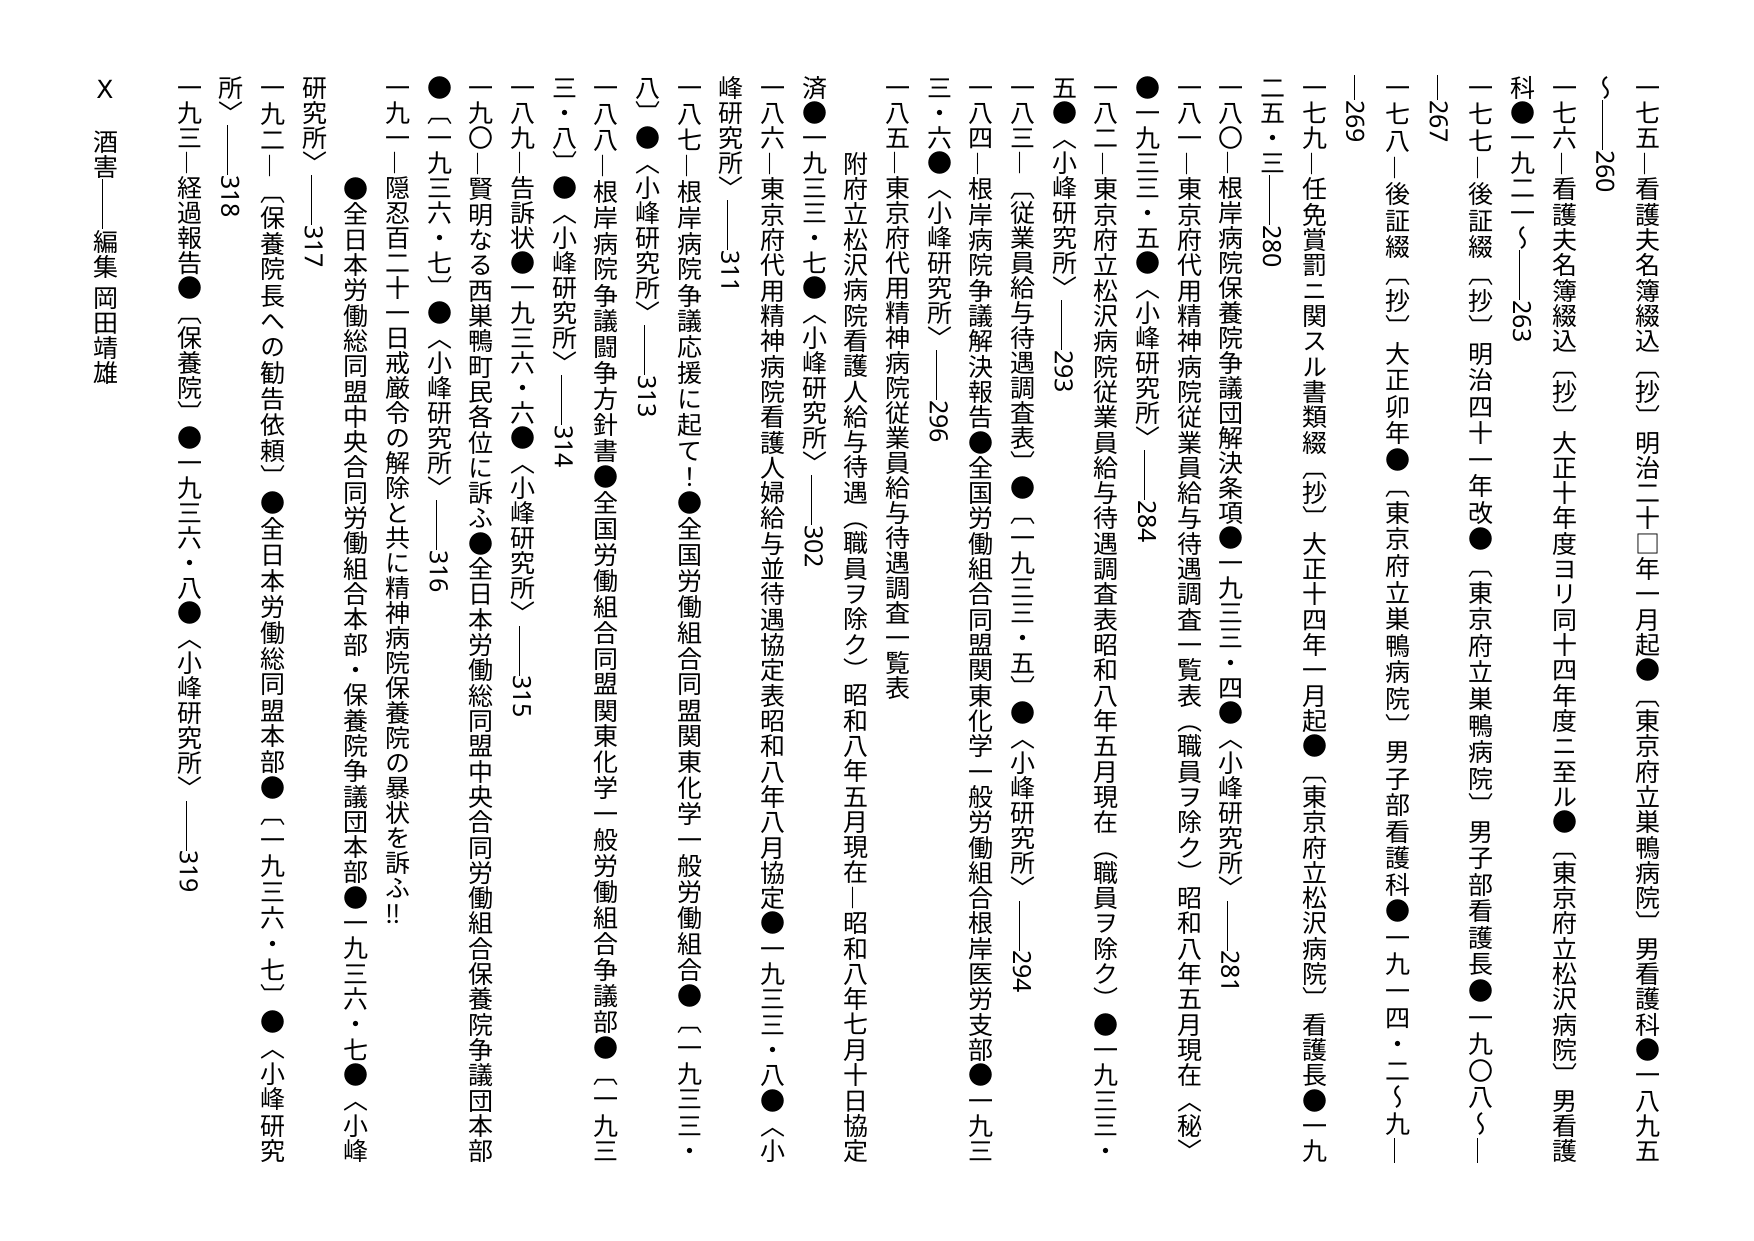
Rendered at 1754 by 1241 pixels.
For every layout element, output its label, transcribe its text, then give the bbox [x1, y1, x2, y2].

text 一七九―任免賞罰ニ関スル書類綴〔抄〕大正十四年一月起●〔東京府立松沢病院〕看護長●一九二五・三──280 [1252, 75, 1335, 1165]
text 一九〇―賢明なる西巣鴨町民各位に訴ふ●全日本労働総同盟中央合同労働組合保養院争議団本部●〔一九三六・七〕●〈小峰研究所〉──316 [419, 75, 502, 1165]
text 一八五―東京府代用精神病院従業員給与待遇調査一覧表 [877, 75, 919, 1165]
text 一八七―根岸病院争議応援に起て！●全国労働組合同盟関東化学一般労働組合●〔一九三三・八〕●〈小峰研究所〉──313 [627, 75, 710, 1165]
text 一八四―根岸病院争議解決報告●全国労働組合同盟関東化学一般労働組合根岸医労支部●一九三三・六●〈小峰研究所〉──296 [919, 75, 1002, 1165]
text 一八三―〔従業員給与待遇調査表〕●〔一九三三・五〕●〈小峰研究所〉──294 [1002, 75, 1044, 1165]
text 一九一―隠忍百二十一日戒厳令の解除と共に精神病院保養院の暴状を訴ふ‼ [377, 75, 419, 1165]
text 一七五―看護夫名簿綴込〔抄〕明治二十□年一月起●〔東京府立巣鴨病院〕男看護科●一八九五～──260 [1585, 75, 1669, 1165]
text 一八九―告訴状●一九三六・六●〈小峰研究所〉──315 [502, 75, 544, 1165]
text 一八六―東京府代用精神病院看護人婦給与並待遇協定表昭和八年八月協定●一九三三・八●〈小峰研究所〉──311 [710, 75, 794, 1165]
text ●全日本労働総同盟中央合同労働組合本部・保養院争議団本部●一九三六・七●〈小峰研究所〉──317 [294, 75, 377, 1165]
text 附府立松沢病院看護人給与待遇（職員ヲ除ク）昭和八年五月現在―昭和八年七月十日協定済●一九三三・七●〈小峰研究所〉──302 [794, 75, 877, 1165]
text 一八一―東京府代用精神病院従業員給与待遇調査一覧表（職員ヲ除ク）昭和八年五月現在〈秘〉●一九三三・五●〈小峰研究所〉──284 [1127, 75, 1210, 1165]
text 一八〇―根岸病院保養院争議団解決条項●一九三三・四●〈小峰研究所〉──281 [1210, 75, 1252, 1165]
text 一八八―根岸病院争議闘争方針書●全国労働組合同盟関東化学一般労働組合争議部●〔一九三三・八〕●〈小峰研究所〉──314 [544, 75, 627, 1165]
text 一七七―後証綴〔抄〕明治四十一年改●〔東京府立巣鴨病院〕男子部看護長●一九〇八～──267 [1419, 75, 1502, 1165]
text 一九三―経過報告●〔保養院〕●一九三六・八●〈小峰研究所〉──319 [169, 75, 210, 1165]
text 一八二―東京府立松沢病院従業員給与待遇調査表昭和八年五月現在（職員ヲ除ク）●一九三三・五●〈小峰研究所〉──293 [1044, 75, 1127, 1165]
text 一九二―〔保養院長への勧告依頼〕●全日本労働総同盟本部●〔一九三六・七〕●〈小峰研究所〉──318 [210, 75, 294, 1165]
text Ⅹ 酒害──編集 岡田靖雄 [85, 75, 127, 1165]
text 一七八―後証綴〔抄〕大正卯年●〔東京府立巣鴨病院〕男子部看護科●一九一四・二～九──269 [1335, 75, 1419, 1165]
text 一七六―看護夫名簿綴込〔抄〕大正十年度ヨリ同十四年度ニ至ル●〔東京府立松沢病院〕男看護科●一九二一～──263 [1502, 75, 1585, 1165]
